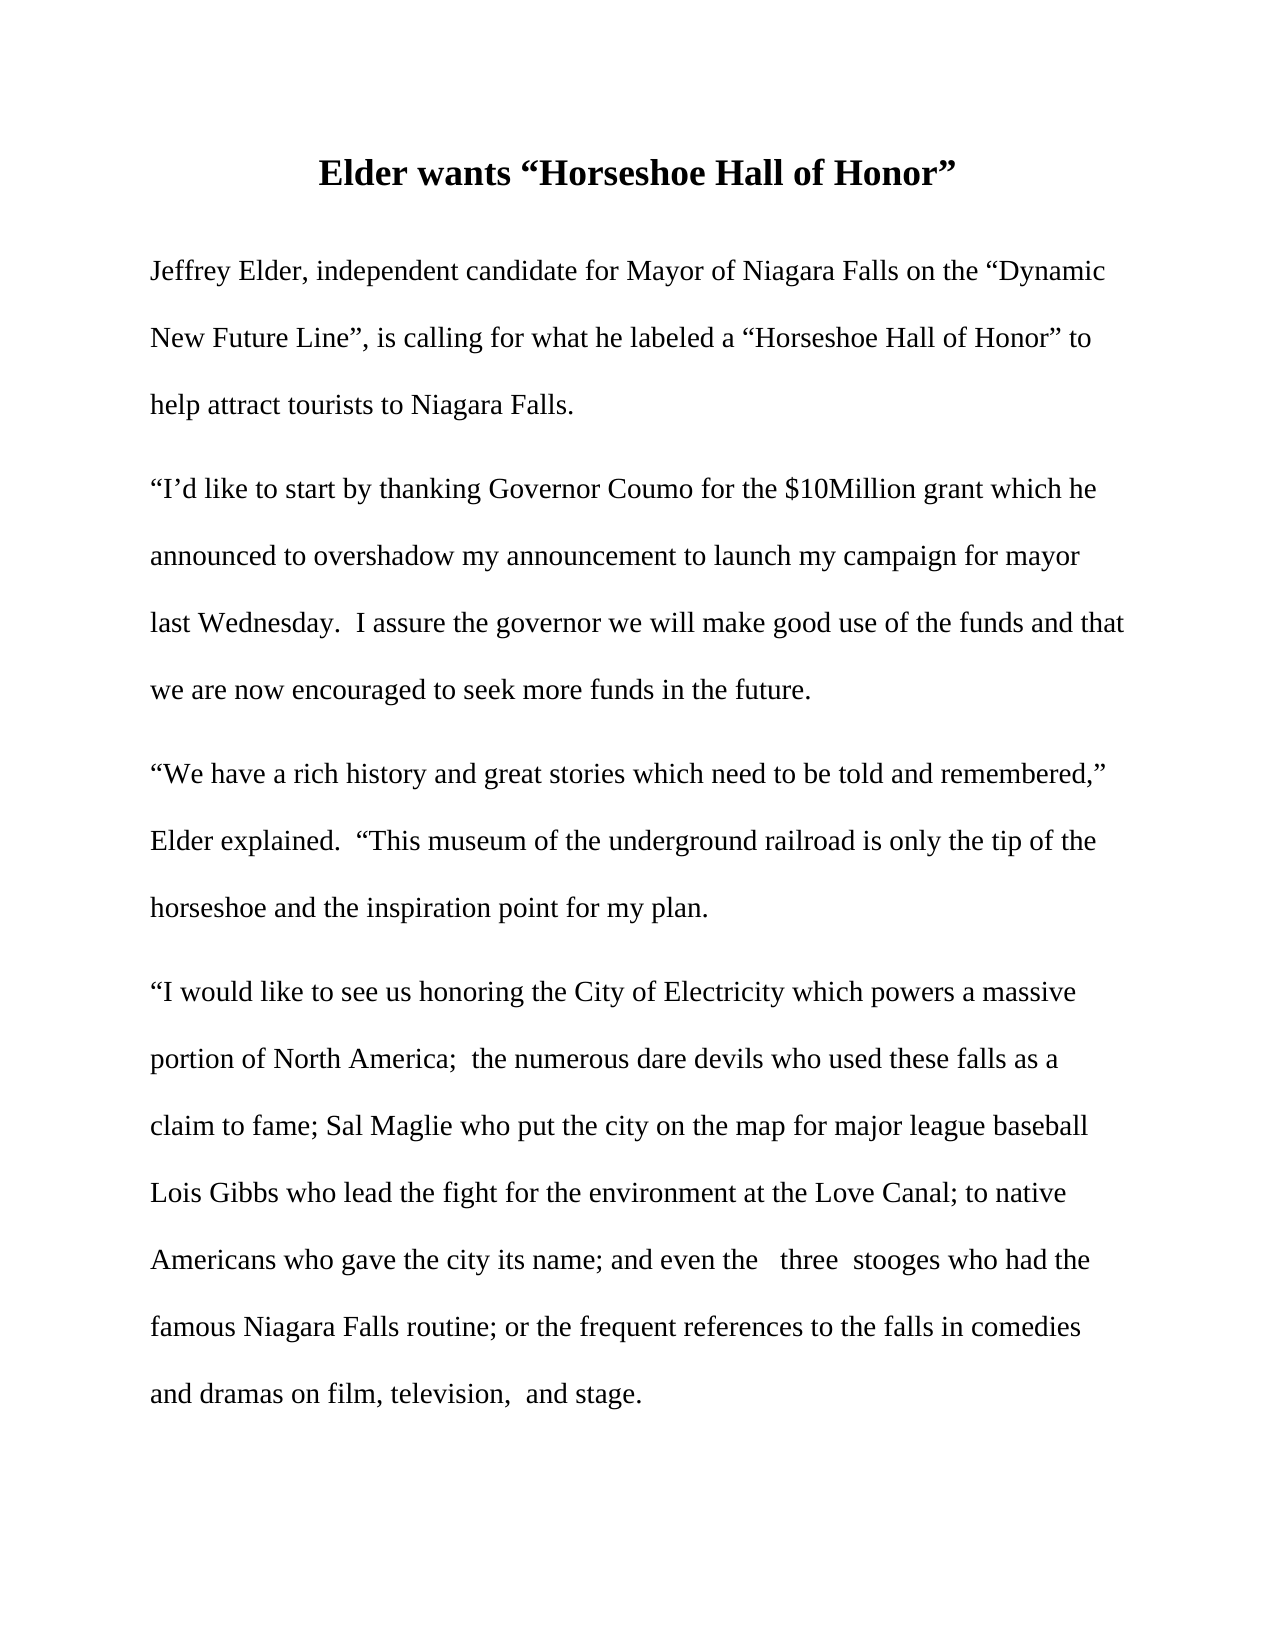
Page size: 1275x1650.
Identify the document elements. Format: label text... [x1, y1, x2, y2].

text Elder wants “Horseshoe Hall of Honor” [150, 150, 1125, 193]
text “I’d like to start by thanking Governor Coumo for the $10Million grant which he announced to overshadow my announcement to launch my campaign for mayor last Wednesday. I assure the governor we will make good use of the funds and that we are now encouraged to seek more funds in the future. [150, 471, 1125, 706]
text Jeffrey Elder, independent candidate for Mayor of Niagara Falls on the “Dynamic New Future Line”, is calling for what he labeled a “Horseshoe Hall of Honor” to help attract tourists to Niagara Falls. [150, 253, 1125, 421]
text “We have a rich history and great stories which need to be told and remembered,” Elder explained. “This museum of the underground railroad is only the tip of the horseshoe and the inspiration point for my plan. [150, 756, 1125, 923]
text “I would like to see us honoring the City of Electricity which powers a massive portion of North America; the numerous dare devils who used these falls as a claim to fame; Sal Maglie who put the city on the map for major league baseball Lois Gibbs who lead the fight for the environment at the Love Canal; to native Americans who gave the city its name; and even the three stooges who had the famous Niagara Falls routine; or the frequent references to the falls in comedies and dramas on film, television, and stage. [150, 974, 1125, 1410]
